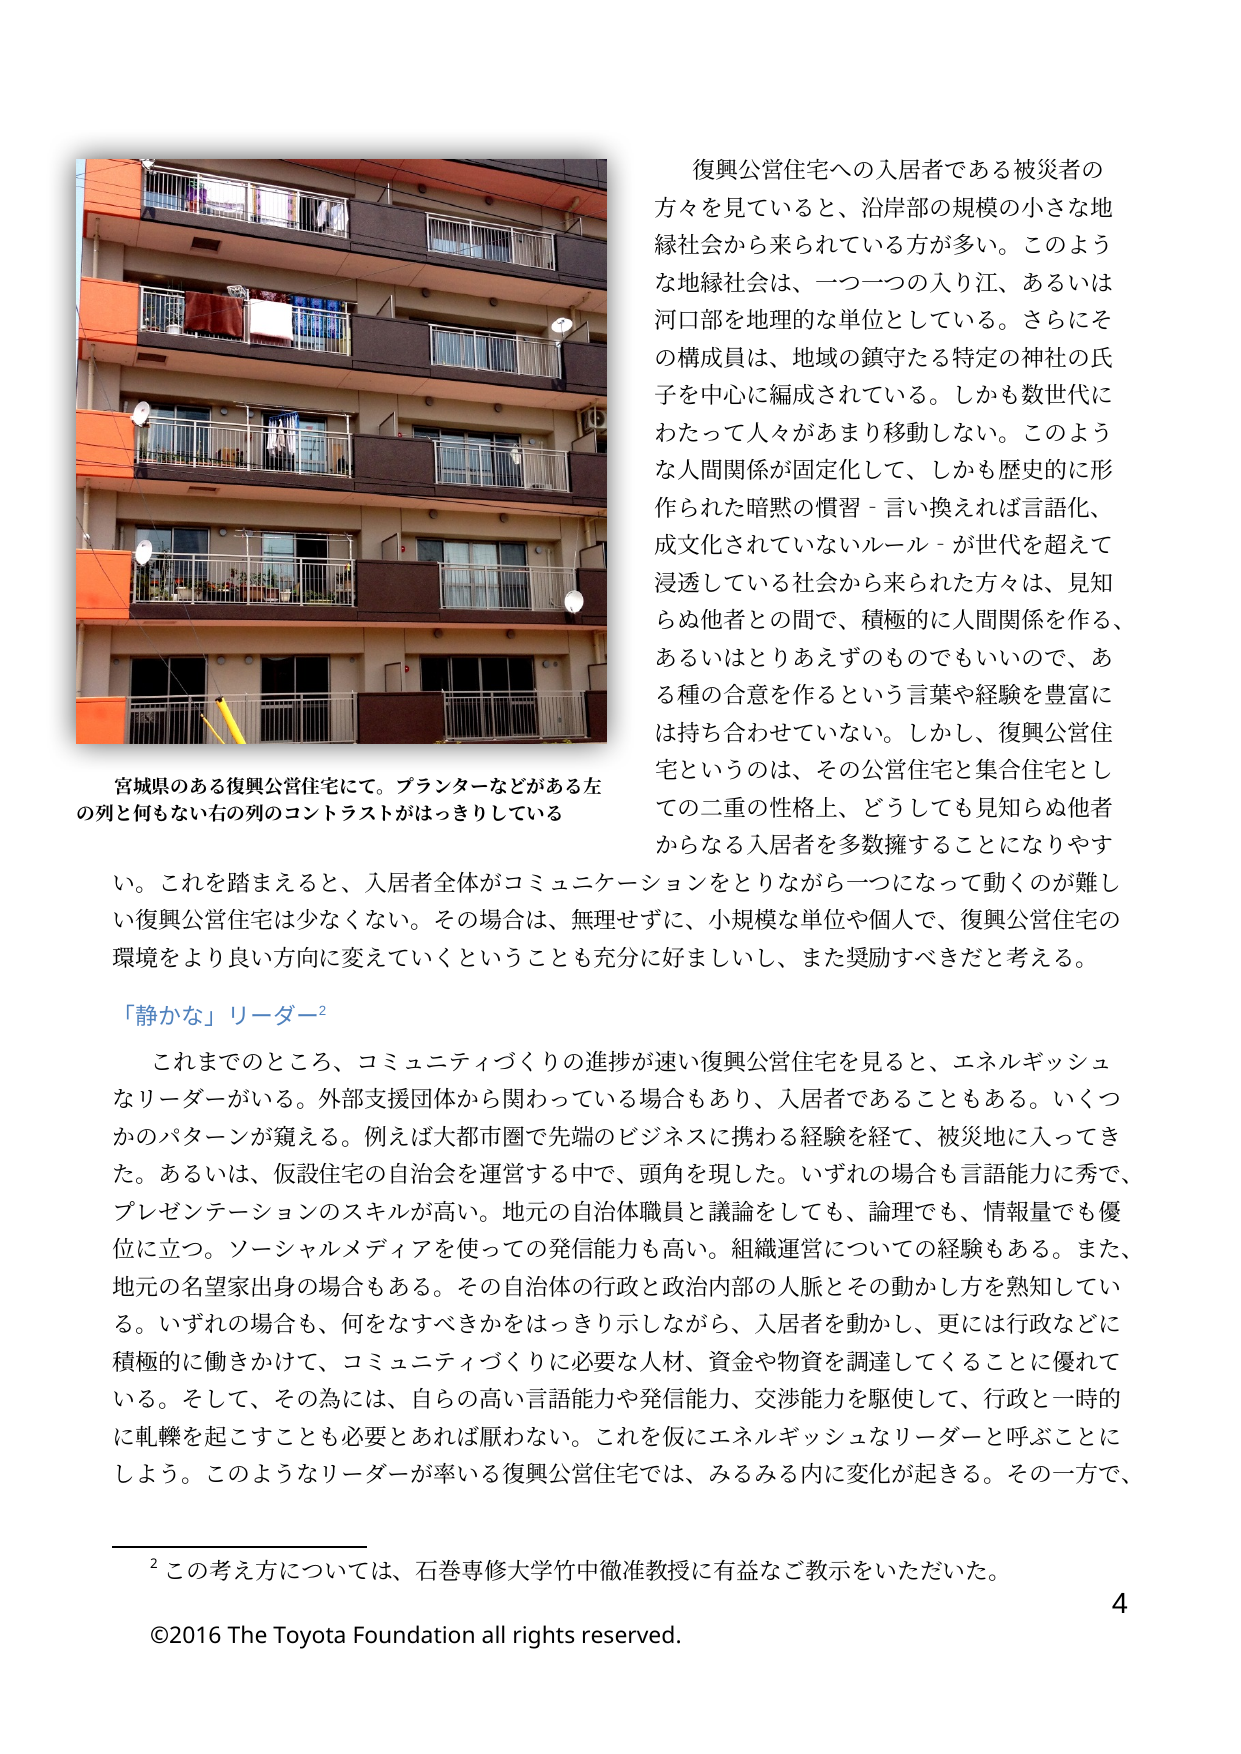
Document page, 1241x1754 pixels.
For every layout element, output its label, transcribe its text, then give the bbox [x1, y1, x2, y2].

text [112, 1042, 1128, 1492]
picture [76, 159, 607, 744]
subtitle 「静かな」リーダー [112, 996, 1128, 1033]
